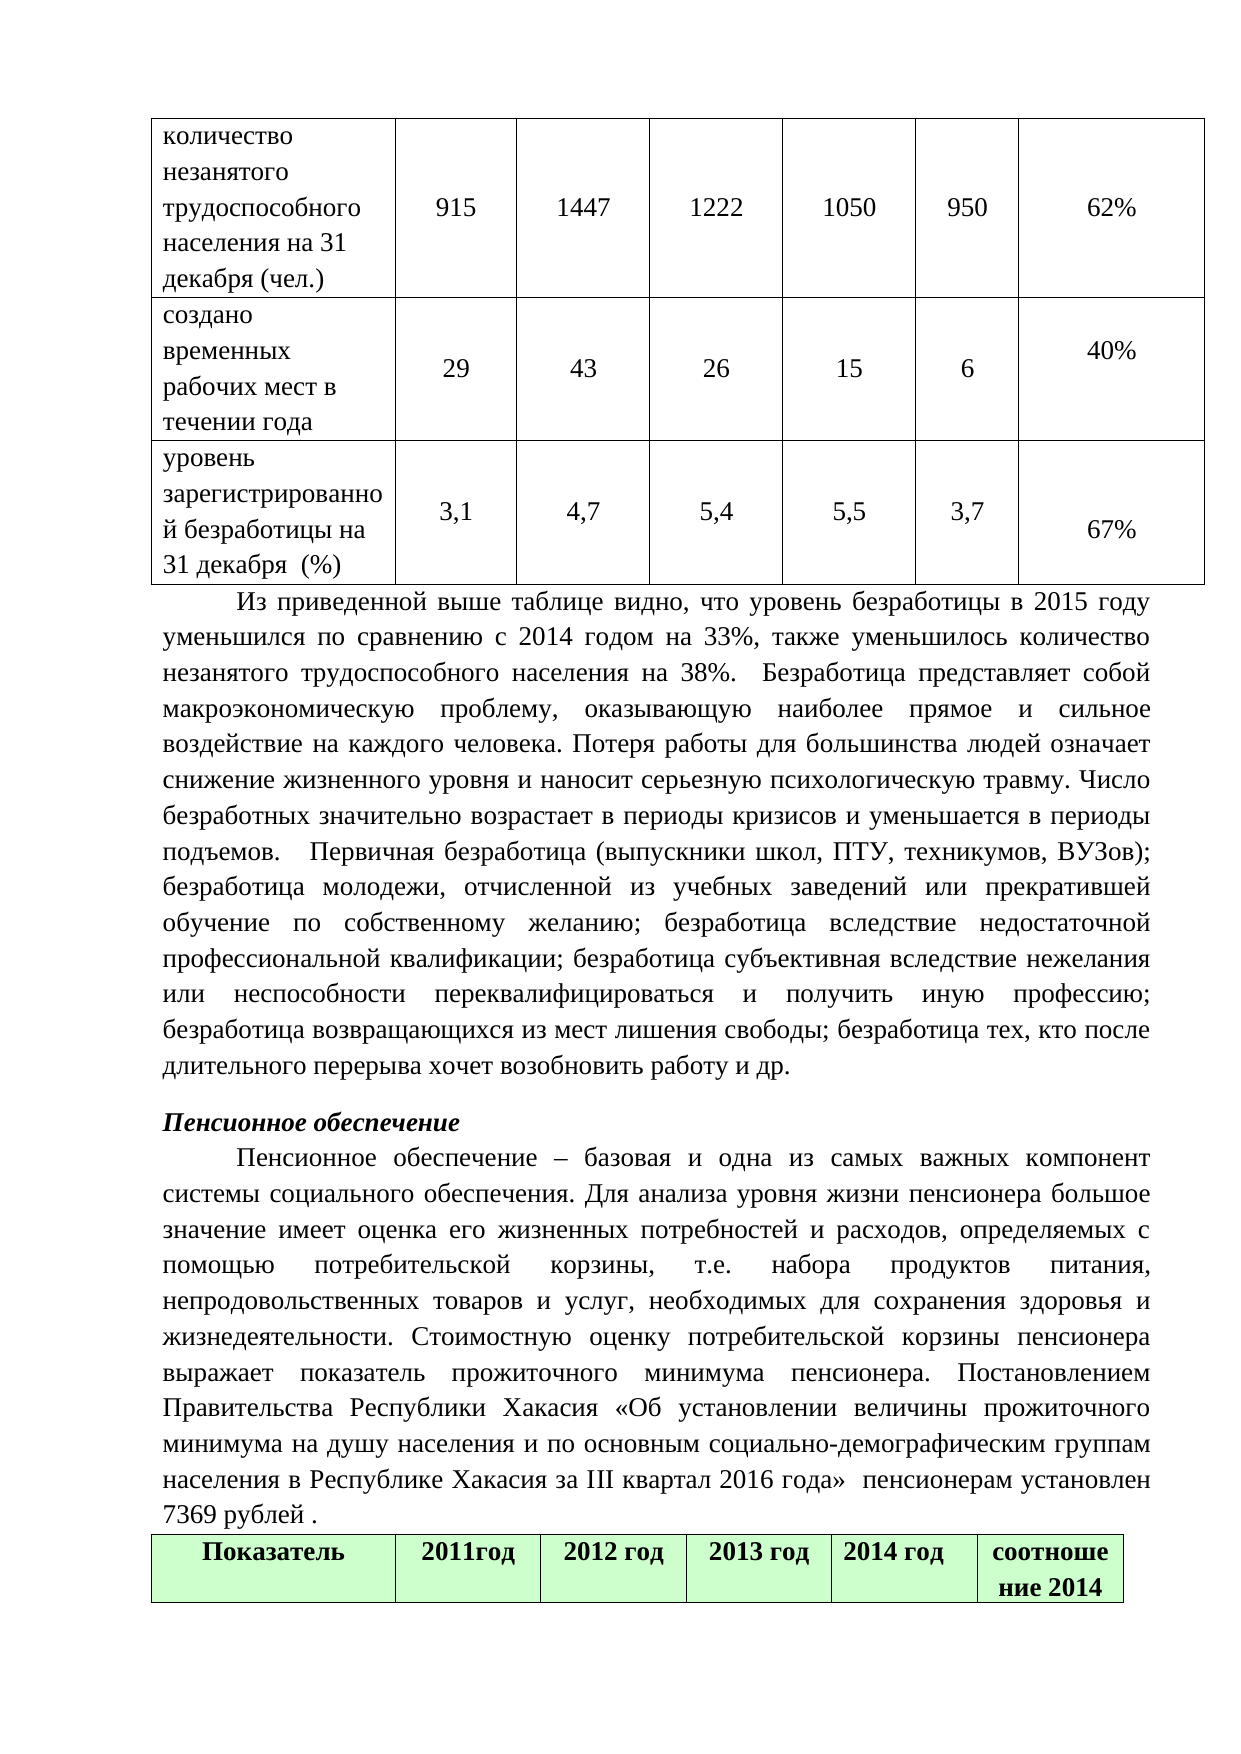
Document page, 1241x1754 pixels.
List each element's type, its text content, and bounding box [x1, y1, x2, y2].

table_cell 6 [916, 298, 1018, 440]
table_cell количество незанятого трудоспособного населения на 31 декабря (чел.) [152, 119, 395, 297]
table_cell 5,4 [650, 441, 782, 583]
table_cell 950 [916, 119, 1018, 297]
table_cell 40% [1019, 298, 1204, 440]
table_cell 5,5 [783, 441, 915, 583]
table_cell 62% [1019, 119, 1204, 297]
text Пенсионное обеспечение – базовая и одна из самых важных компонент системы социального обеспечения. Для анализа уровня жизни пенсионера большое значение имеет оценка его жизненных потребностей и расходов, определяемых с помощью потребительской корзины, т.е. набора продуктов питания, непродовольственных товаров и услуг, необходимых для сохранения здоровья и жизнедеятельности. Стоимостную оценку потребительской корзины пенсионера выражает показатель прожиточного минимума пенсионера. Постановлением Правительства Республики Хакасия «Об установлении величины прожиточного минимума на душу населения и по основным социально-демографическим группам населения в Республике Хакасия за III квартал 2016 года» пенсионерам установлен 7369 рублей . [162, 1141, 1152, 1530]
table_cell 43 [517, 298, 649, 440]
table_cell 29 [396, 298, 516, 440]
table_cell 67% [1019, 441, 1204, 583]
table_cell 3,1 [396, 441, 516, 583]
text Пенсионное обеспечение [162, 1106, 1152, 1137]
table_cell создано временных рабочих мест в течении года [152, 298, 395, 440]
table_cell 1050 [783, 119, 915, 297]
table_header 2011год отчет [396, 1535, 540, 1602]
text Из приведенной выше таблице видно, что уровень безработицы в 2015 году уменьшился по сравнению с 2014 годом на 33%, также уменьшилось количество незанятого трудоспособного населения на 38%. Безработица представляет собой макроэкономическую проблему, оказывающую наиболее прямое и сильное воздействие на каждого человека. Потеря работы для большинства людей означает снижение жизненного уровня и наносит серьезную психологическую травму. Число безработных значительно возрастает в периоды кризисов и уменьшается в периоды подъемов. Первичная безработица (выпускники школ, ПТУ, техникумов, ВУЗов); безработица молодежи, отчисленной из учебных заведений или прекратившей обучение по собственному желанию; безработица вследствие недостаточной профессиональной квалификации; безработица субъективная вследствие нежелания или неспособности переквалифицироваться и получить иную профессию; безработица возвращающихся из мест лишения свободы; безработица тех, кто после длительного перерыва хочет возобновить работу и др. [162, 585, 1152, 1080]
table_header 2012 год отчет [541, 1535, 686, 1602]
table_cell 1222 [650, 119, 782, 297]
table_cell 15 [783, 298, 915, 440]
table_header 2013 год отчет [687, 1535, 831, 1602]
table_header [978, 1535, 1123, 1602]
table_header Показатель [152, 1535, 395, 1602]
table_cell 4,7 [517, 441, 649, 583]
table_cell 3,7 [916, 441, 1018, 583]
table_cell 26 [650, 298, 782, 440]
table_cell 915 [396, 119, 516, 297]
table_header 2014 год отчет [832, 1535, 977, 1602]
table_cell уровень зарегистрированной безработицы на 31 декабря (%) [152, 441, 395, 583]
table_cell 1447 [517, 119, 649, 297]
